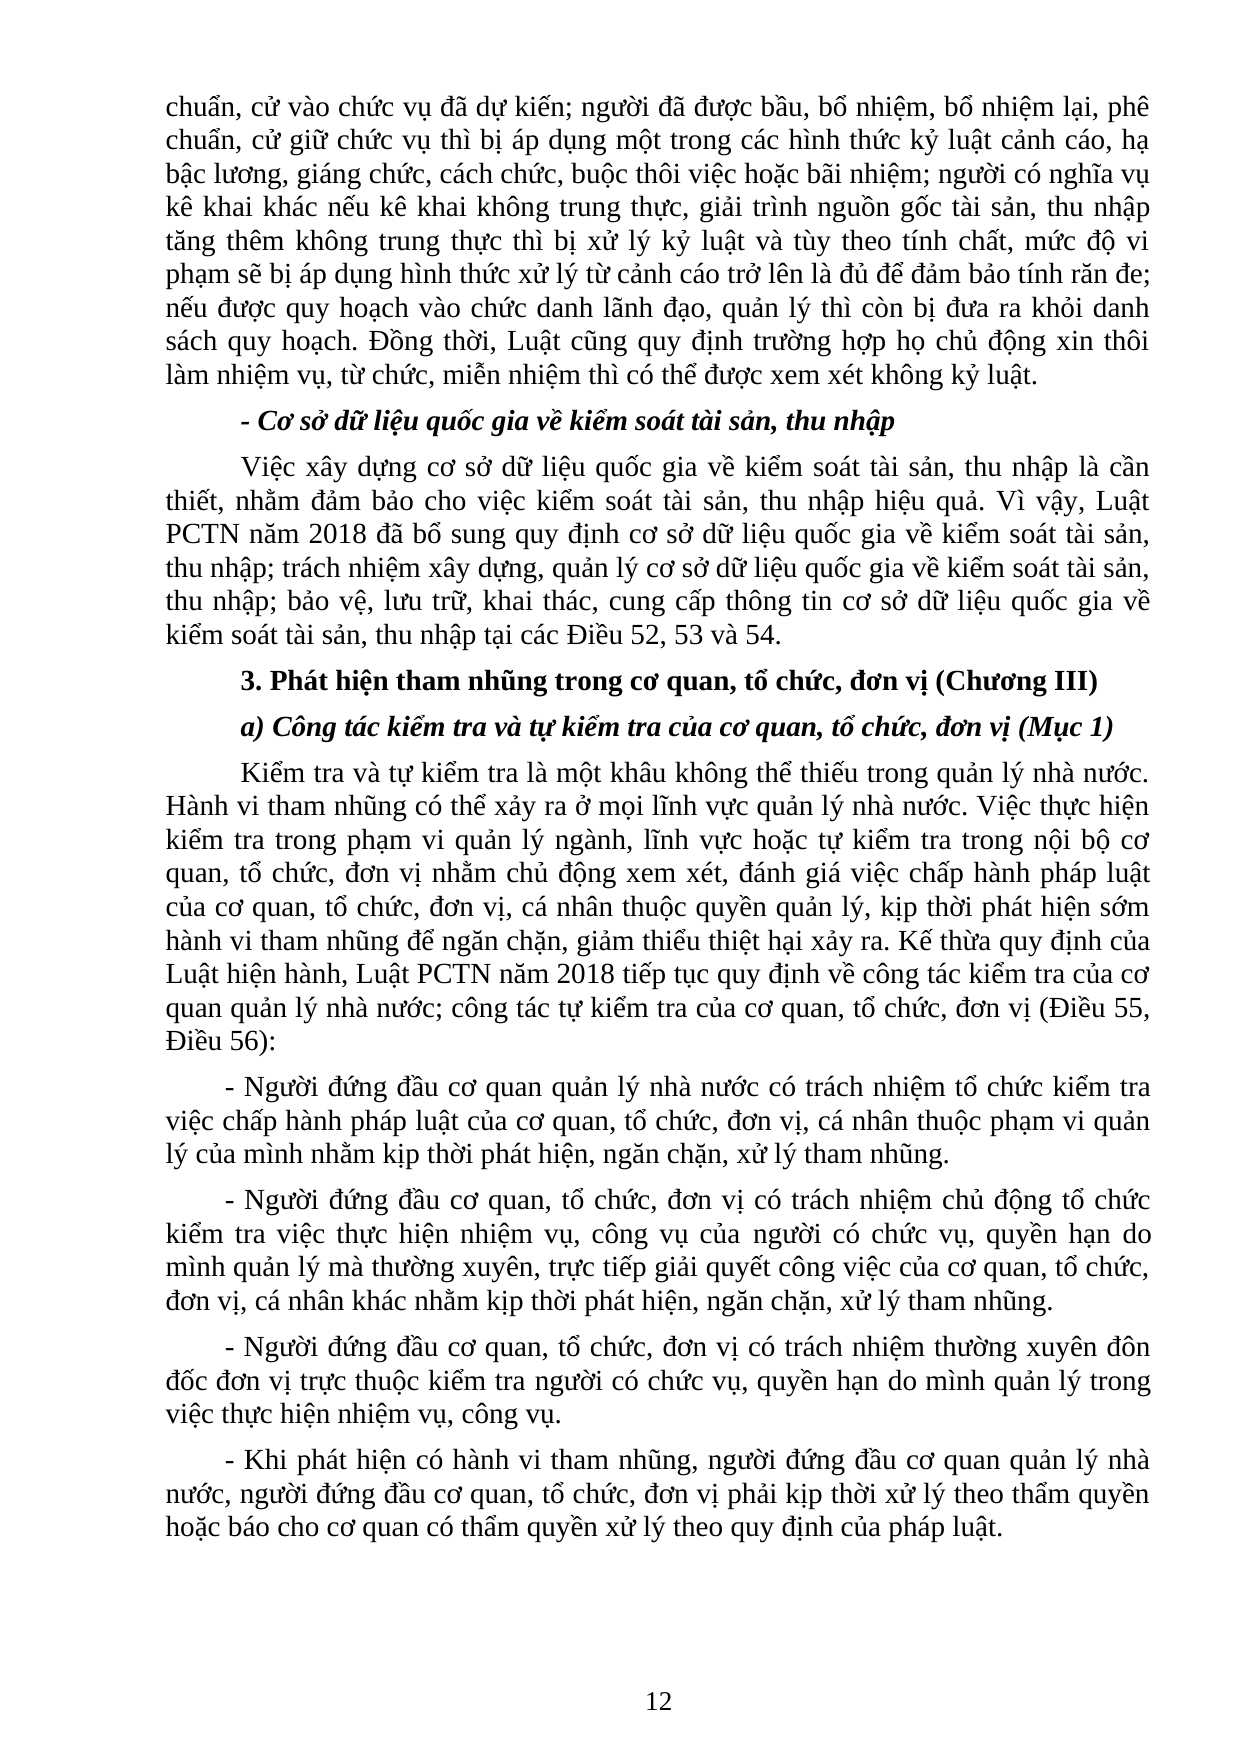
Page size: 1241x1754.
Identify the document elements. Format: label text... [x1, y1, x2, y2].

text - Người đứng đầu cơ quan, tổ chức, đơn vị có trách nhiệm chủ động tổ chức kiểm tra việc thực hiện nhiệm vụ, công vụ của người có chức vụ, quyền hạn do mình quản lý mà thường xuyên, trực tiếp giải quyết công việc của cơ quan, tổ chức, đơn vị, cá nhân khác nhằm kịp thời phát hiện, ngăn chặn, xử lý tham nhũng. [165, 1182, 1152, 1317]
text Việc xây dựng cơ sở dữ liệu quốc gia về kiểm soát tài sản, thu nhập là cần thiết, nhằm đảm bảo cho việc kiểm soát tài sản, thu nhập hiệu quả. Vì vậy, Luật PCTN năm 2018 đã bổ sung quy định cơ sở dữ liệu quốc gia về kiểm soát tài sản, thu nhập; trách nhiệm xây dựng, quản lý cơ sở dữ liệu quốc gia về kiểm soát tài sản, thu nhập; bảo vệ, lưu trữ, khai thác, cung cấp thông tin cơ sở dữ liệu quốc gia về kiểm soát tài sản, thu nhập tại các Điều 52, 53 và 54. [165, 449, 1152, 650]
text - Cơ sở dữ liệu quốc gia về kiểm soát tài sản, thu nhập [165, 403, 1152, 437]
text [165, 89, 1152, 391]
text a) Công tác kiểm tra và tự kiểm tra của cơ quan, tổ chức, đơn vị (Mục 1) [165, 709, 1152, 742]
text 3. Phát hiện tham nhũng trong cơ quan, tổ chức, đơn vị (Chương III) [165, 663, 1152, 696]
text - Người đứng đầu cơ quan, tổ chức, đơn vị có trách nhiệm thường xuyên đôn đốc đơn vị trực thuộc kiểm tra người có chức vụ, quyền hạn do mình quản lý trong việc thực hiện nhiệm vụ, công vụ. [165, 1329, 1152, 1430]
text - Người đứng đầu cơ quan quản lý nhà nước có trách nhiệm tổ chức kiểm tra việc chấp hành pháp luật của cơ quan, tổ chức, đơn vị, cá nhân thuộc phạm vi quản lý của mình nhằm kịp thời phát hiện, ngăn chặn, xử lý tham nhũng. [165, 1069, 1152, 1170]
text Kiểm tra và tự kiểm tra là một khâu không thể thiếu trong quản lý nhà nước. Hành vi tham nhũng có thể xảy ra ở mọi lĩnh vực quản lý nhà nước. Việc thực hiện kiểm tra trong phạm vi quản lý ngành, lĩnh vực hoặc tự kiểm tra trong nội bộ cơ quan, tổ chức, đơn vị nhằm chủ động xem xét, đánh giá việc chấp hành pháp luật của cơ quan, tổ chức, đơn vị, cá nhân thuộc quyền quản lý, kịp thời phát hiện sớm hành vi tham nhũng để ngăn chặn, giảm thiểu thiệt hại xảy ra. Kế thừa quy định của Luật hiện hành, Luật PCTN năm 2018 tiếp tục quy định về công tác kiểm tra của cơ quan quản lý nhà nước; công tác tự kiểm tra của cơ quan, tổ chức, đơn vị (Điều 55, Điều 56): [165, 755, 1152, 1057]
text - Khi phát hiện có hành vi tham nhũng, người đứng đầu cơ quan quản lý nhà nước, người đứng đầu cơ quan, tổ chức, đơn vị phải kịp thời xử lý theo thẩm quyền hoặc báo cho cơ quan có thẩm quyền xử lý theo quy định của pháp luật. [165, 1442, 1152, 1543]
